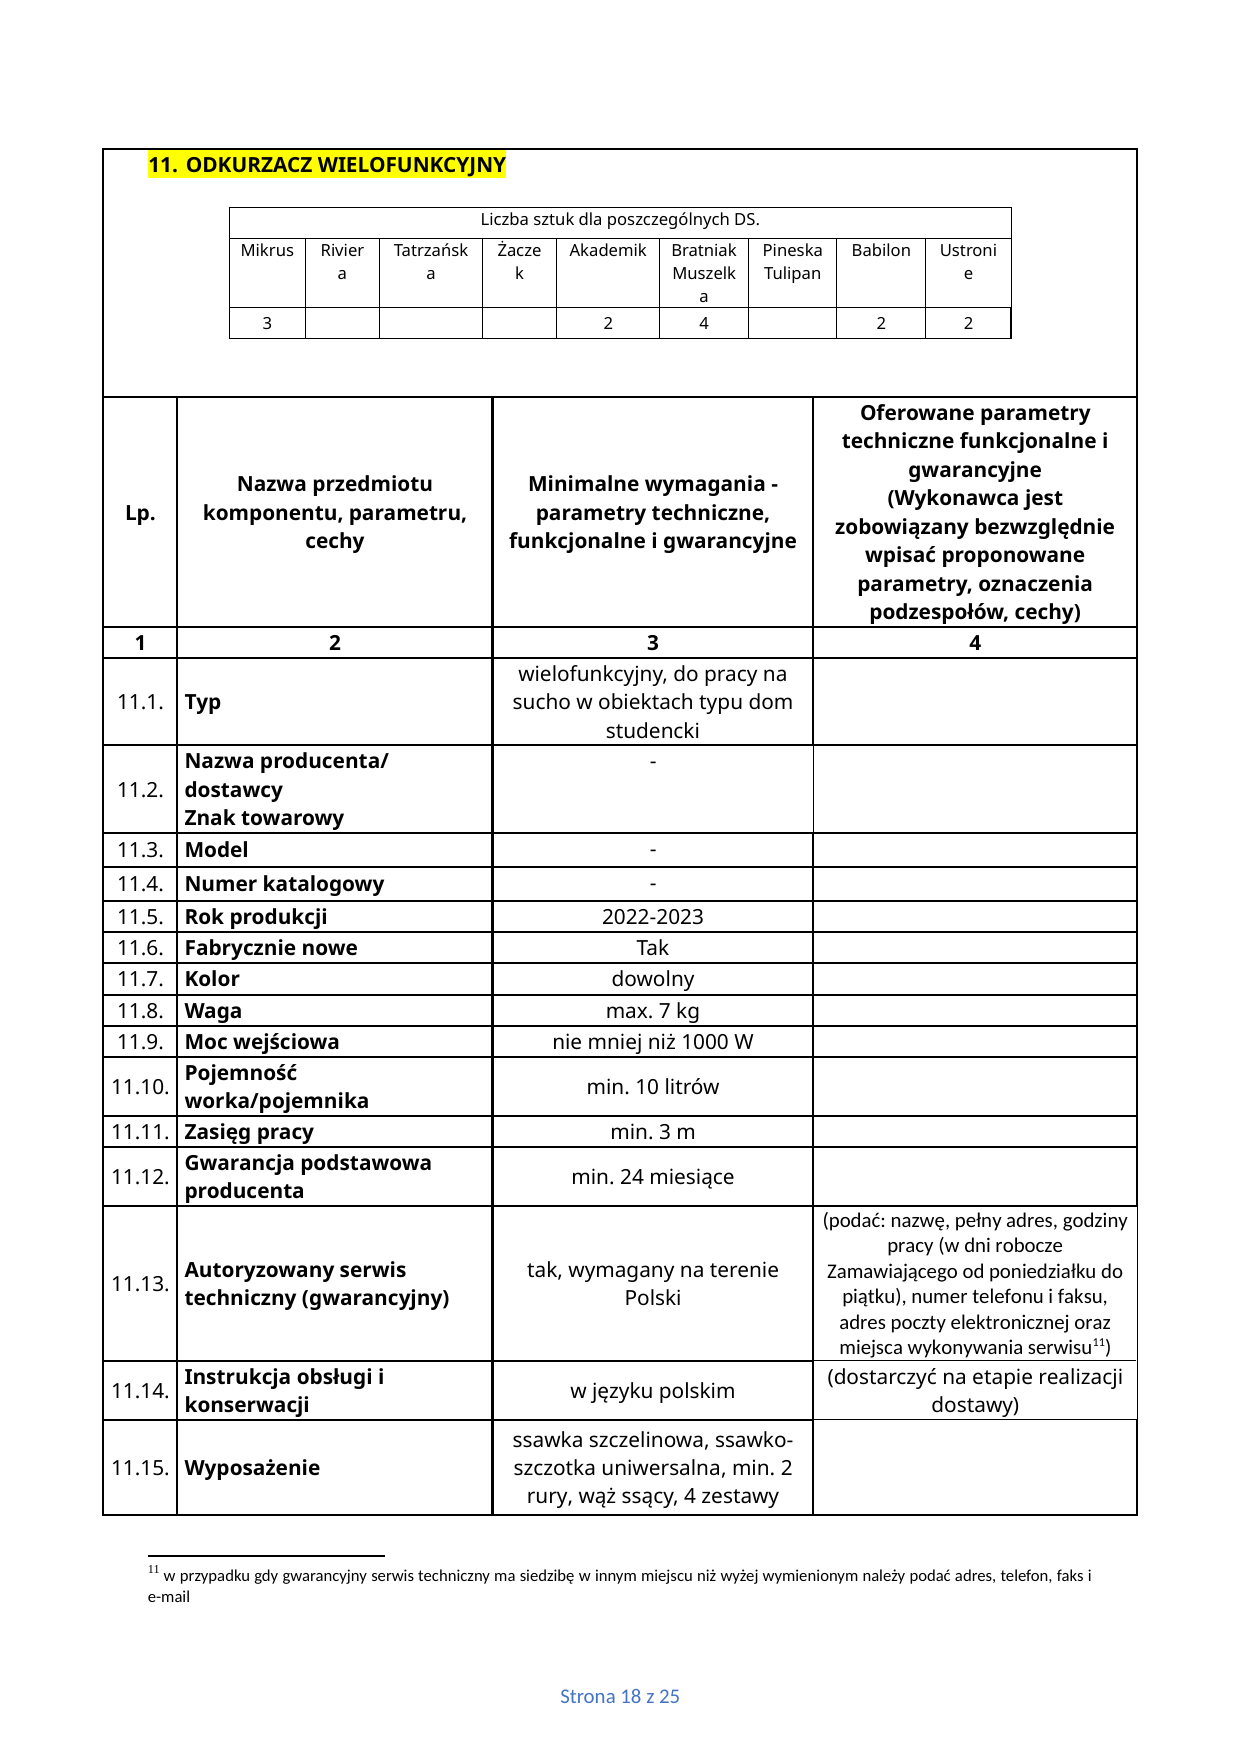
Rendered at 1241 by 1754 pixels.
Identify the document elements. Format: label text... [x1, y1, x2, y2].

table_cell [814, 996, 1136, 1025]
table_cell ssawka szczelinowa, ssawko-szczotka uniwersalna, min. 2 rury, wąż ssący, 4 zestawy niezbędnych filtrów, uchwyt do przenoszenia, obrotowe kółka stabilizujące podstawę, zestaw 100 worków do odkurzacza [494, 1421, 812, 1514]
table_cell 11.15. [104, 1421, 176, 1514]
table_cell w języku polskim [494, 1362, 812, 1419]
table_cell Gwarancja podstawowa producenta [178, 1148, 491, 1205]
table_cell - [494, 834, 812, 866]
table_cell 11.1. [104, 659, 176, 744]
table_cell min. 24 miesiące [494, 1148, 812, 1205]
table_cell [814, 746, 1136, 832]
table_cell Zasięg pracy [178, 1117, 491, 1146]
table_cell [814, 964, 1136, 993]
table_cell 4 [814, 628, 1136, 657]
table_cell 11.7. [104, 964, 176, 993]
table_cell min. 10 litrów [494, 1058, 812, 1115]
table_cell Lp. [104, 398, 176, 626]
table_cell 11.2. [104, 746, 176, 832]
table_cell 11.12. [104, 1148, 176, 1205]
table_cell Instrukcja obsługi i konserwacji [178, 1362, 491, 1419]
table_cell wielofunkcyjny, do pracy na sucho w obiektach typu dom studencki [494, 659, 812, 744]
table_cell Waga [178, 996, 491, 1025]
table_cell min. 3 m [494, 1117, 812, 1146]
table_cell 3 [494, 628, 812, 657]
table_cell max. 7 kg [494, 996, 812, 1025]
table_cell 11.10. [104, 1058, 176, 1115]
table_cell Oferowane parametry techniczne funkcjonalne i gwarancyjne (Wykonawca jest zobowiązany bezwzględnie wpisać proponowane parametry, oznaczenia podzespołów, cechy) [814, 398, 1136, 626]
table_cell 11.14. [104, 1362, 176, 1419]
table_cell Minimalne wymagania - parametry techniczne, funkcjonalne i gwarancyjne [494, 398, 812, 626]
table_cell Model [178, 834, 491, 866]
table_cell Wyposażenie [178, 1421, 491, 1514]
table_cell Pojemność worka/pojemnika [178, 1058, 491, 1115]
table_cell [814, 1027, 1136, 1056]
table_cell 11.3. [104, 834, 176, 866]
table_cell 11.11. [104, 1117, 176, 1146]
table_cell nie mniej niż 1000 W [494, 1027, 812, 1056]
table_cell dowolny [494, 964, 812, 993]
table_cell 2 [178, 628, 491, 657]
table_cell [814, 933, 1136, 962]
table_cell (dostarczyć na etapie realizacji dostawy) [814, 1360, 1137, 1419]
table_cell [814, 834, 1136, 866]
table_cell [814, 1420, 1136, 1514]
table_cell 11.4. [104, 868, 176, 900]
table_cell 1 [104, 628, 176, 657]
table_cell Fabrycznie nowe [178, 933, 491, 962]
table_cell [814, 1117, 1136, 1146]
table_cell - [494, 868, 812, 900]
table_cell [814, 902, 1136, 931]
table_cell (podać: nazwę, pełny adres, godziny pracy (w dni robocze Zamawiającego od poniedziałku do piątku), numer telefonu i faksu, adres poczty elektronicznej oraz miejsca wykonywania serwisu) [814, 1207, 1137, 1360]
table_cell 11.9. [104, 1027, 176, 1056]
table_cell 11.5. [104, 902, 176, 931]
table_cell Nazwa przedmiotu komponentu, parametru, cechy [178, 398, 491, 626]
table_cell Nazwa producenta/ dostawcy Znak towarowy [178, 746, 491, 832]
table_cell [814, 659, 1136, 744]
table_cell 11.13. [104, 1207, 176, 1360]
table_cell Typ [178, 659, 491, 744]
table_cell 2022-2023 [494, 902, 812, 931]
table_cell Rok produkcji [178, 902, 491, 931]
table_cell tak, wymagany na terenie Polski [494, 1207, 812, 1360]
table_cell 11.8. [104, 996, 176, 1025]
table_cell Moc wejściowa [178, 1027, 491, 1056]
table_cell Numer katalogowy [178, 868, 491, 900]
table_cell Kolor [178, 964, 491, 993]
table_header ODKURZACZ WIELOFUNKCYJNY [104, 150, 1136, 396]
table_cell Tak [494, 933, 812, 962]
table_cell [814, 1058, 1136, 1115]
table_cell - [494, 746, 813, 832]
table_cell [814, 868, 1136, 900]
table_cell 11.6. [104, 933, 176, 962]
table_cell [814, 1148, 1136, 1205]
table_cell Autoryzowany serwis techniczny (gwarancyjny) [178, 1207, 491, 1360]
